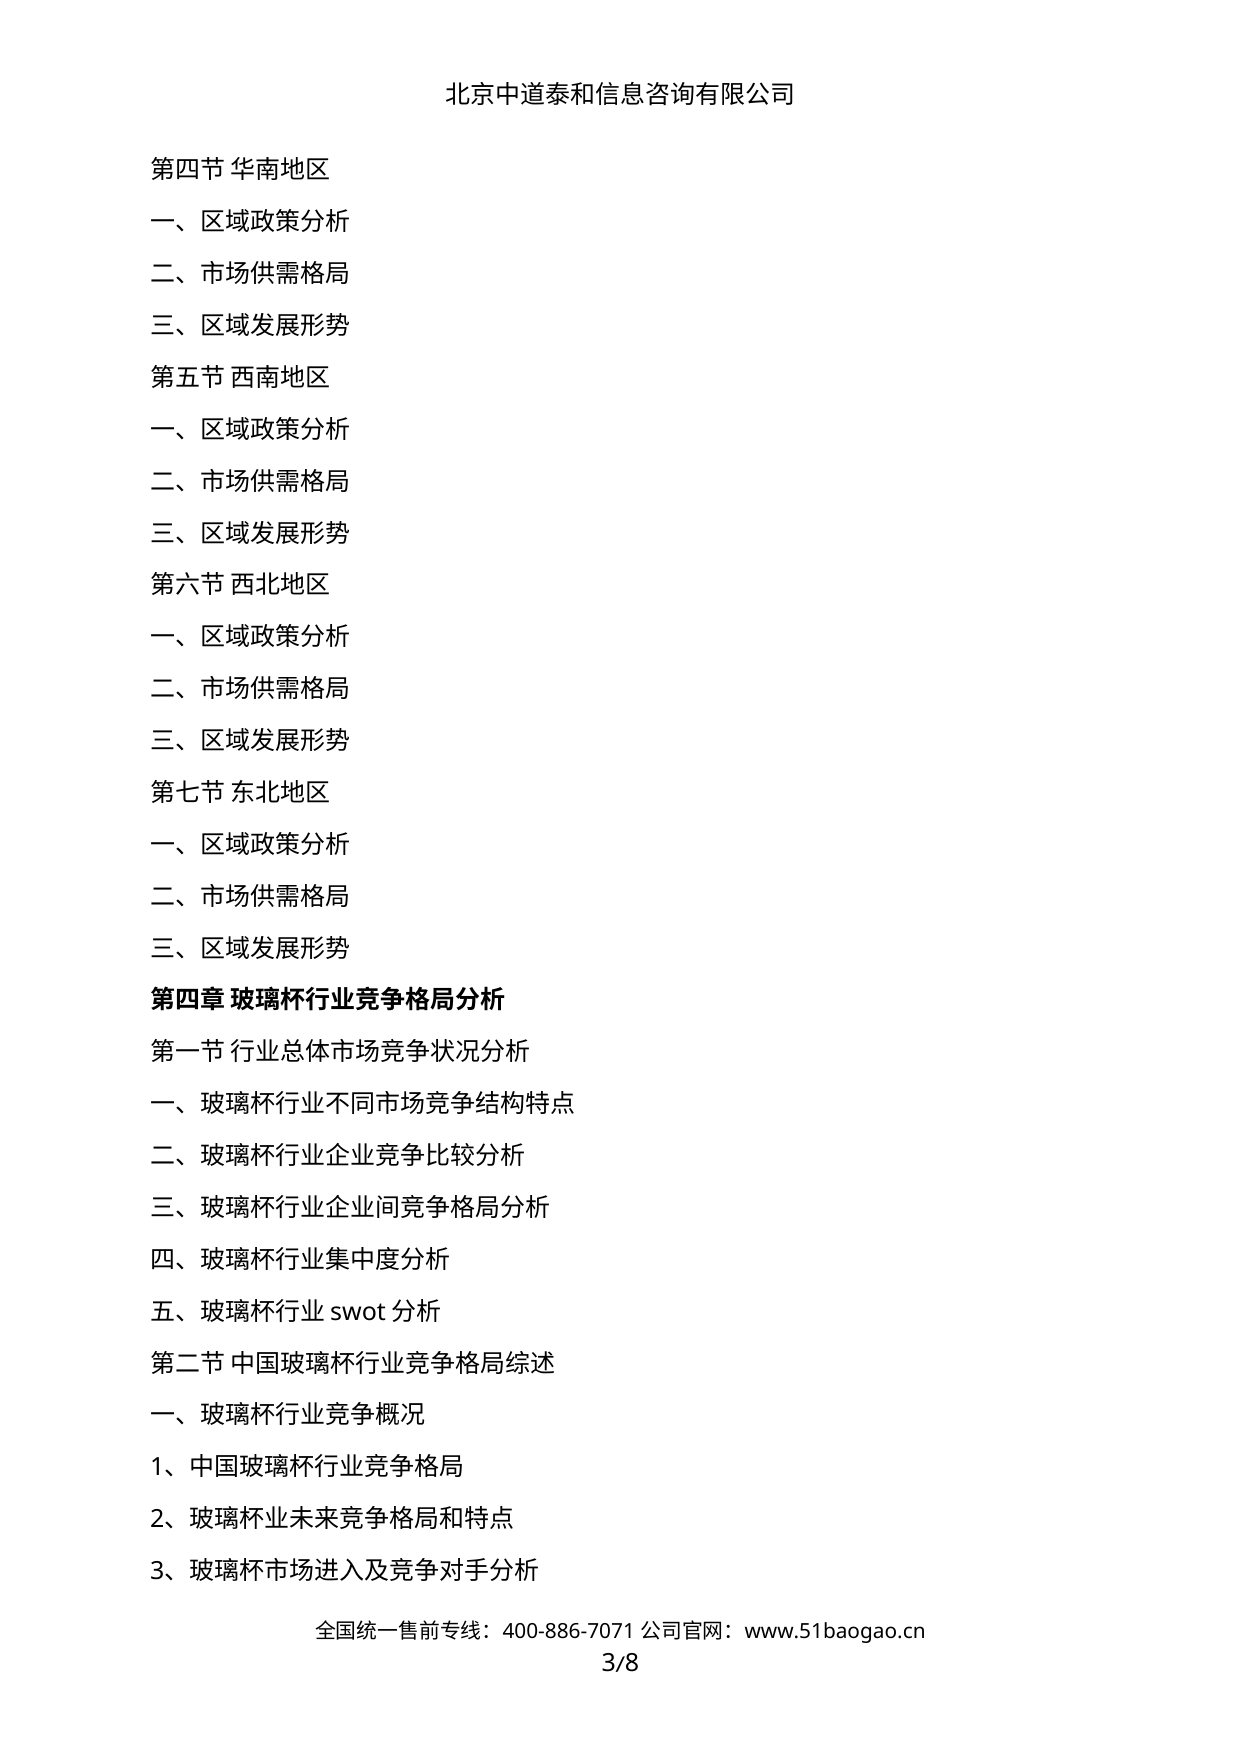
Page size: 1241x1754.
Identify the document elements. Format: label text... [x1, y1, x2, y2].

text 二、玻璃杯行业企业竞争比较分析 [150, 1136, 1090, 1172]
text 二、市场供需格局 [150, 876, 1090, 912]
text 第四章 玻璃杯行业竞争格局分析 [150, 980, 1090, 1016]
text 一、区域政策分析 [150, 202, 1090, 238]
text 3、玻璃杯市场进入及竞争对手分析 [150, 1551, 1090, 1587]
text 1、中国玻璃杯行业竞争格局 [150, 1447, 1090, 1483]
text 一、玻璃杯行业不同市场竞争结构特点 [150, 1084, 1090, 1120]
text 第二节 中国玻璃杯行业竞争格局综述 [150, 1343, 1090, 1379]
text 第四节 华南地区 [150, 150, 1090, 186]
text 第五节 西南地区 [150, 357, 1090, 394]
text 一、玻璃杯行业竞争概况 [150, 1395, 1090, 1431]
text 一、区域政策分析 [150, 617, 1090, 653]
text 第一节 行业总体市场竞争状况分析 [150, 1032, 1090, 1068]
text 三、玻璃杯行业企业间竞争格局分析 [150, 1187, 1090, 1224]
text 一、区域政策分析 [150, 409, 1090, 446]
text 四、玻璃杯行业集中度分析 [150, 1239, 1090, 1276]
text 第六节 西北地区 [150, 565, 1090, 601]
text 三、区域发展形势 [150, 513, 1090, 549]
text 三、区域发展形势 [150, 721, 1090, 757]
text 二、市场供需格局 [150, 461, 1090, 497]
text 第七节 东北地区 [150, 772, 1090, 809]
text 五、玻璃杯行业swot分析 [150, 1291, 1090, 1327]
text 2、玻璃杯业未来竞争格局和特点 [150, 1499, 1090, 1535]
text 三、区域发展形势 [150, 306, 1090, 342]
text 二、市场供需格局 [150, 254, 1090, 290]
text 一、区域政策分析 [150, 824, 1090, 861]
text 三、区域发展形势 [150, 928, 1090, 964]
text 二、市场供需格局 [150, 669, 1090, 705]
